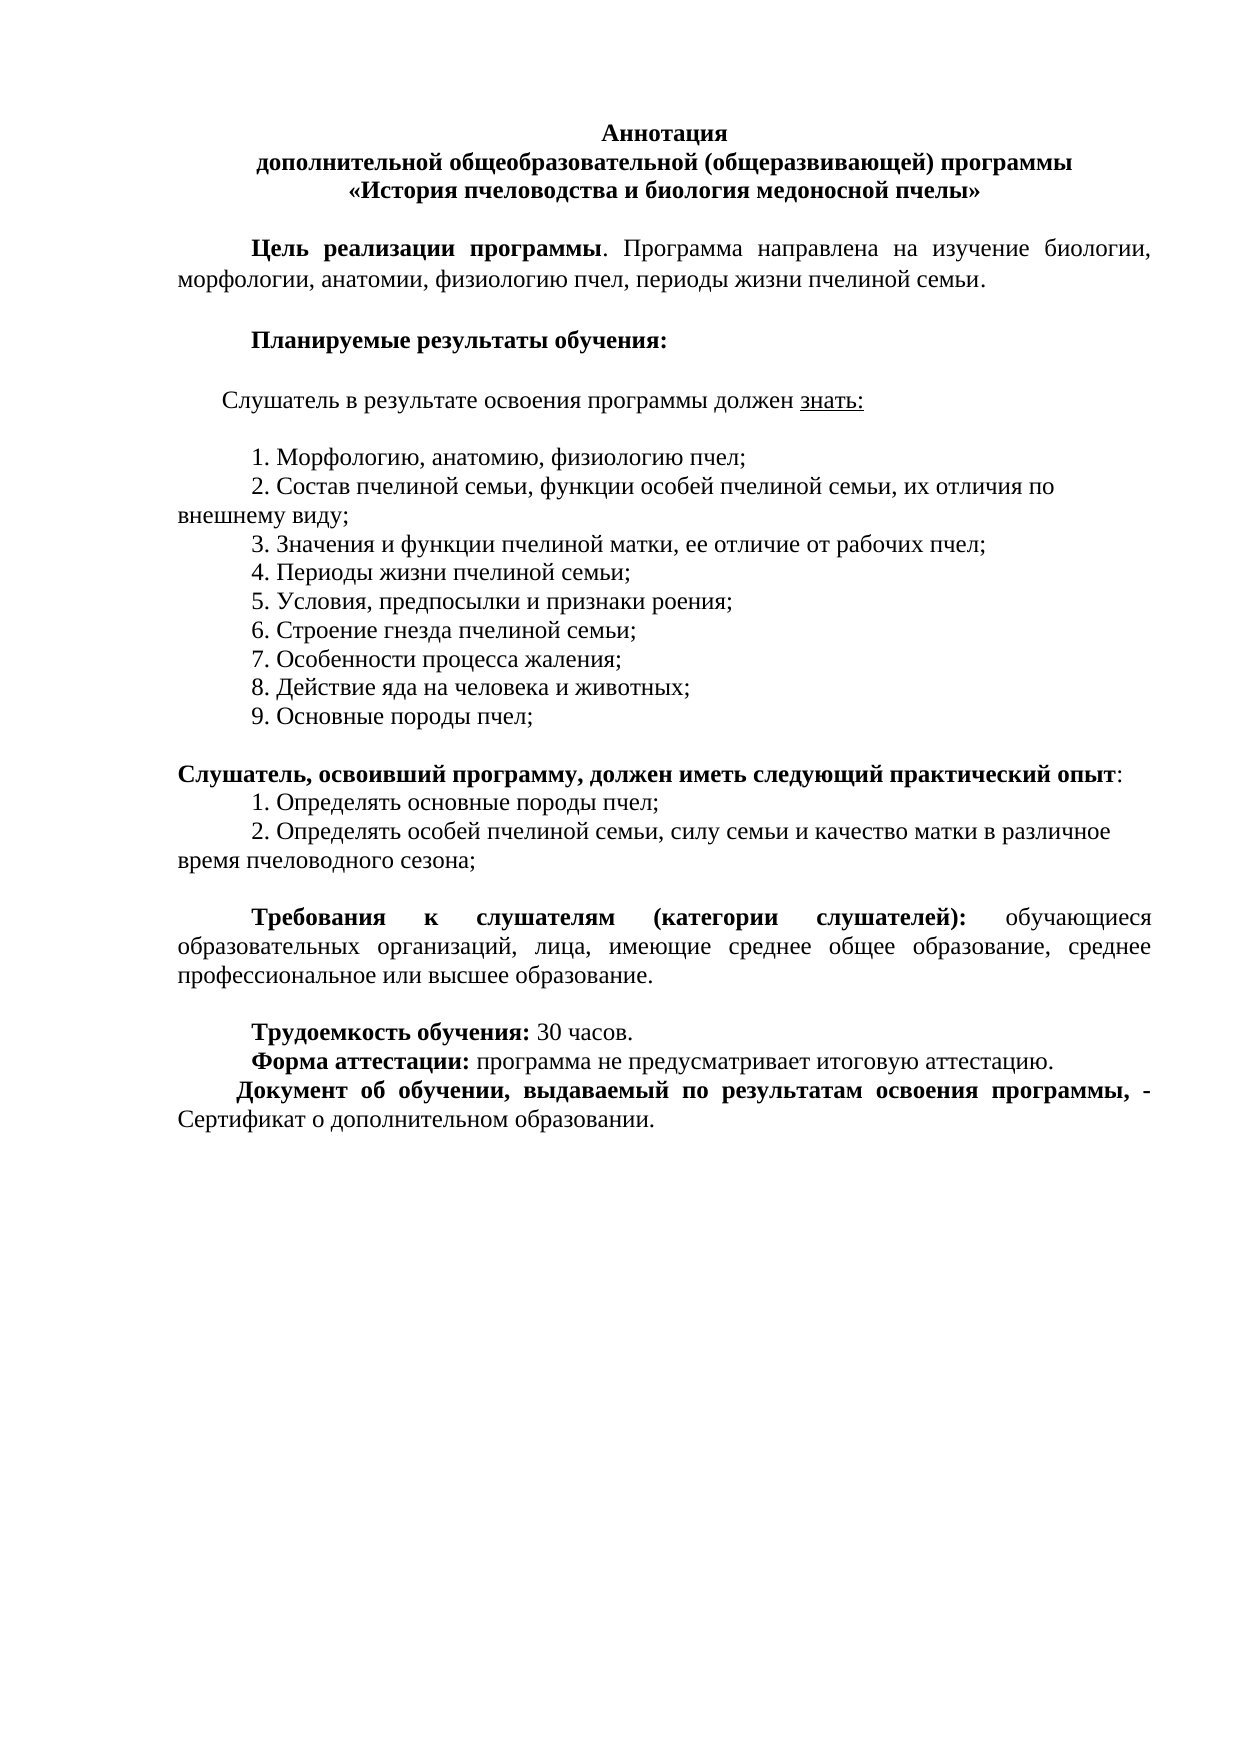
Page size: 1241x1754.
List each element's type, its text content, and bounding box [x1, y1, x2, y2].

text 7. Особенности процесса жаления; [177, 644, 1152, 672]
text Требования к слушателям (категории слушателей): обучающиеся образовательных организаций, лица, имеющие среднее общее образование, среднее профессиональное или высшее образование. [177, 902, 1152, 989]
text 1. Определять основные породы пчел; [177, 787, 1152, 816]
text «История пчеловодства и биология медоносной пчелы» [177, 176, 1152, 204]
text Слушатель, освоивший программу, должен иметь следующий практический опыт: [177, 759, 1152, 787]
text Форма аттестации: программа не предусматривает итоговую аттестацию. [177, 1046, 1152, 1075]
text Планируемые результаты обучения: [177, 325, 1152, 353]
text 5. Условия, предпосылки и признаки роения; [177, 586, 1152, 615]
text Документ об обучении, выдаваемый по результатам освоения программы, - Сертификат о дополнительном образовании. [177, 1075, 1152, 1132]
text Цель реализации программы. Программа направлена на изучение биологии, морфологии, анатомии, физиологию пчел, периоды жизни пчелиной семьи. [177, 233, 1152, 293]
text Трудоемкость обучения: 30 часов. [177, 1017, 1152, 1046]
text 2. Состав пчелиной семьи, функции особей пчелиной семьи, их отличия по внешнему виду; [177, 471, 1152, 529]
text 4. Периоды жизни пчелиной семьи; [177, 557, 1152, 586]
text 2. Определять особей пчелиной семьи, силу семьи и качество матки в различное время пчеловодного сезона; [177, 816, 1152, 874]
text Слушатель в результате освоения программы должен знать: [222, 385, 1152, 414]
text 3. Значения и функции пчелиной матки, ее отличие от рабочих пчел; [177, 529, 1152, 557]
text Аннотация [177, 118, 1152, 147]
text дополнительной общеобразовательной (общеразвивающей) программы [177, 147, 1152, 176]
text 8. Действие яда на человека и животных; [177, 672, 1152, 701]
text 6. Строение гнезда пчелиной семьи; [177, 615, 1152, 644]
text 1. Морфологию, анатомию, физиологию пчел; [177, 442, 1152, 471]
text 9. Основные породы пчел; [177, 701, 1152, 730]
